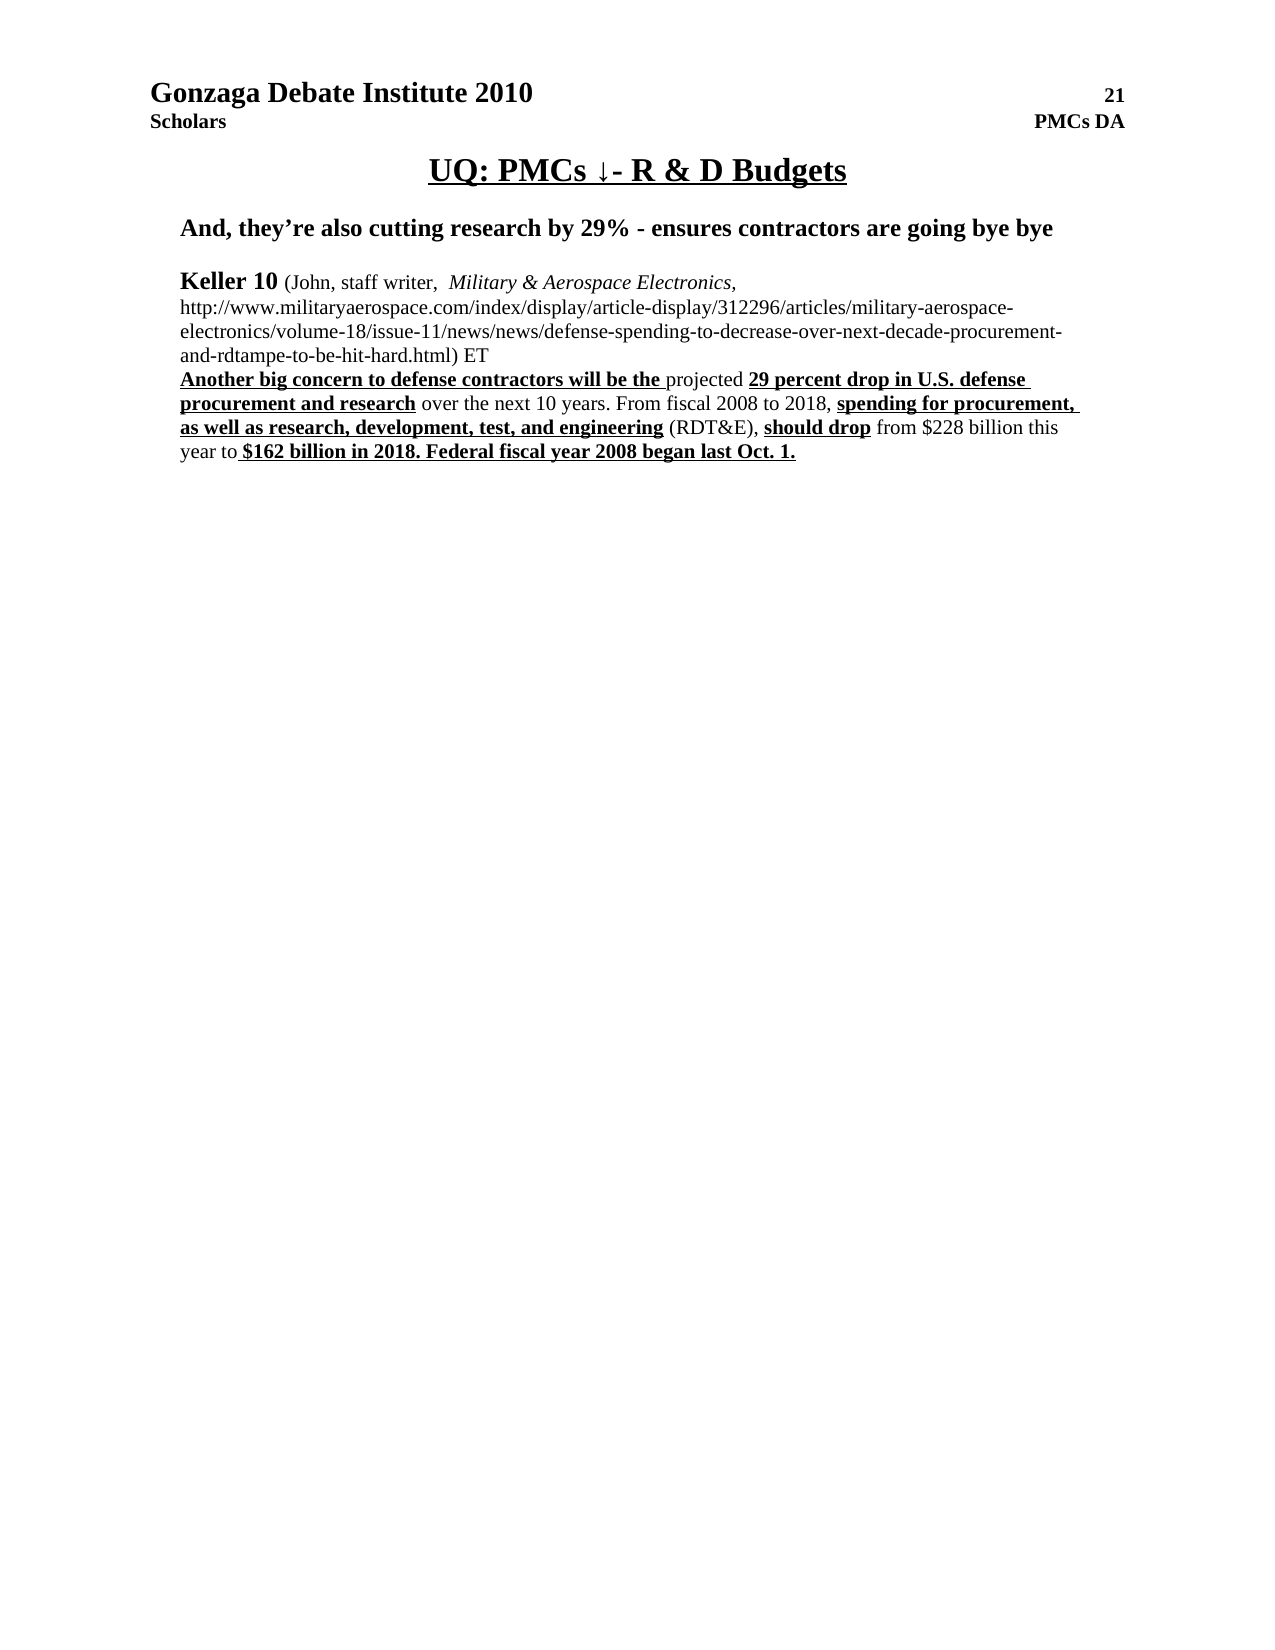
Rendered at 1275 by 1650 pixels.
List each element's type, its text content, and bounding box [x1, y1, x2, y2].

text Another big concern to defense contractors will be the projected 29 percent drop in U.S. defense procurement and research over the next 10 years. From fiscal 2008 to 2018, spending for procurement, as well as research, development, test, and engineering (RDT&E), should drop from $228 billion this year to $162 billion in 2018. Federal fiscal year 2008 began last Oct. 1. [180, 367, 1095, 463]
text Keller 10 (John, staff writer, Military & Aerospace Electronics, http://www.militaryaerospace.com/index/display/article-display/312296/articles/military-aerospace-electronics/volume-18/issue-11/news/news/defense-spending-to-decrease-over-next-decade-procurement-and-rdtampe-to-be-hit-hard.html) ET [180, 266, 1095, 367]
title UQ: PMCs ↓- R & D Budgets [150, 150, 1125, 188]
text And, they’re also cutting research by 29% - ensures contractors are going bye bye [180, 213, 1095, 242]
